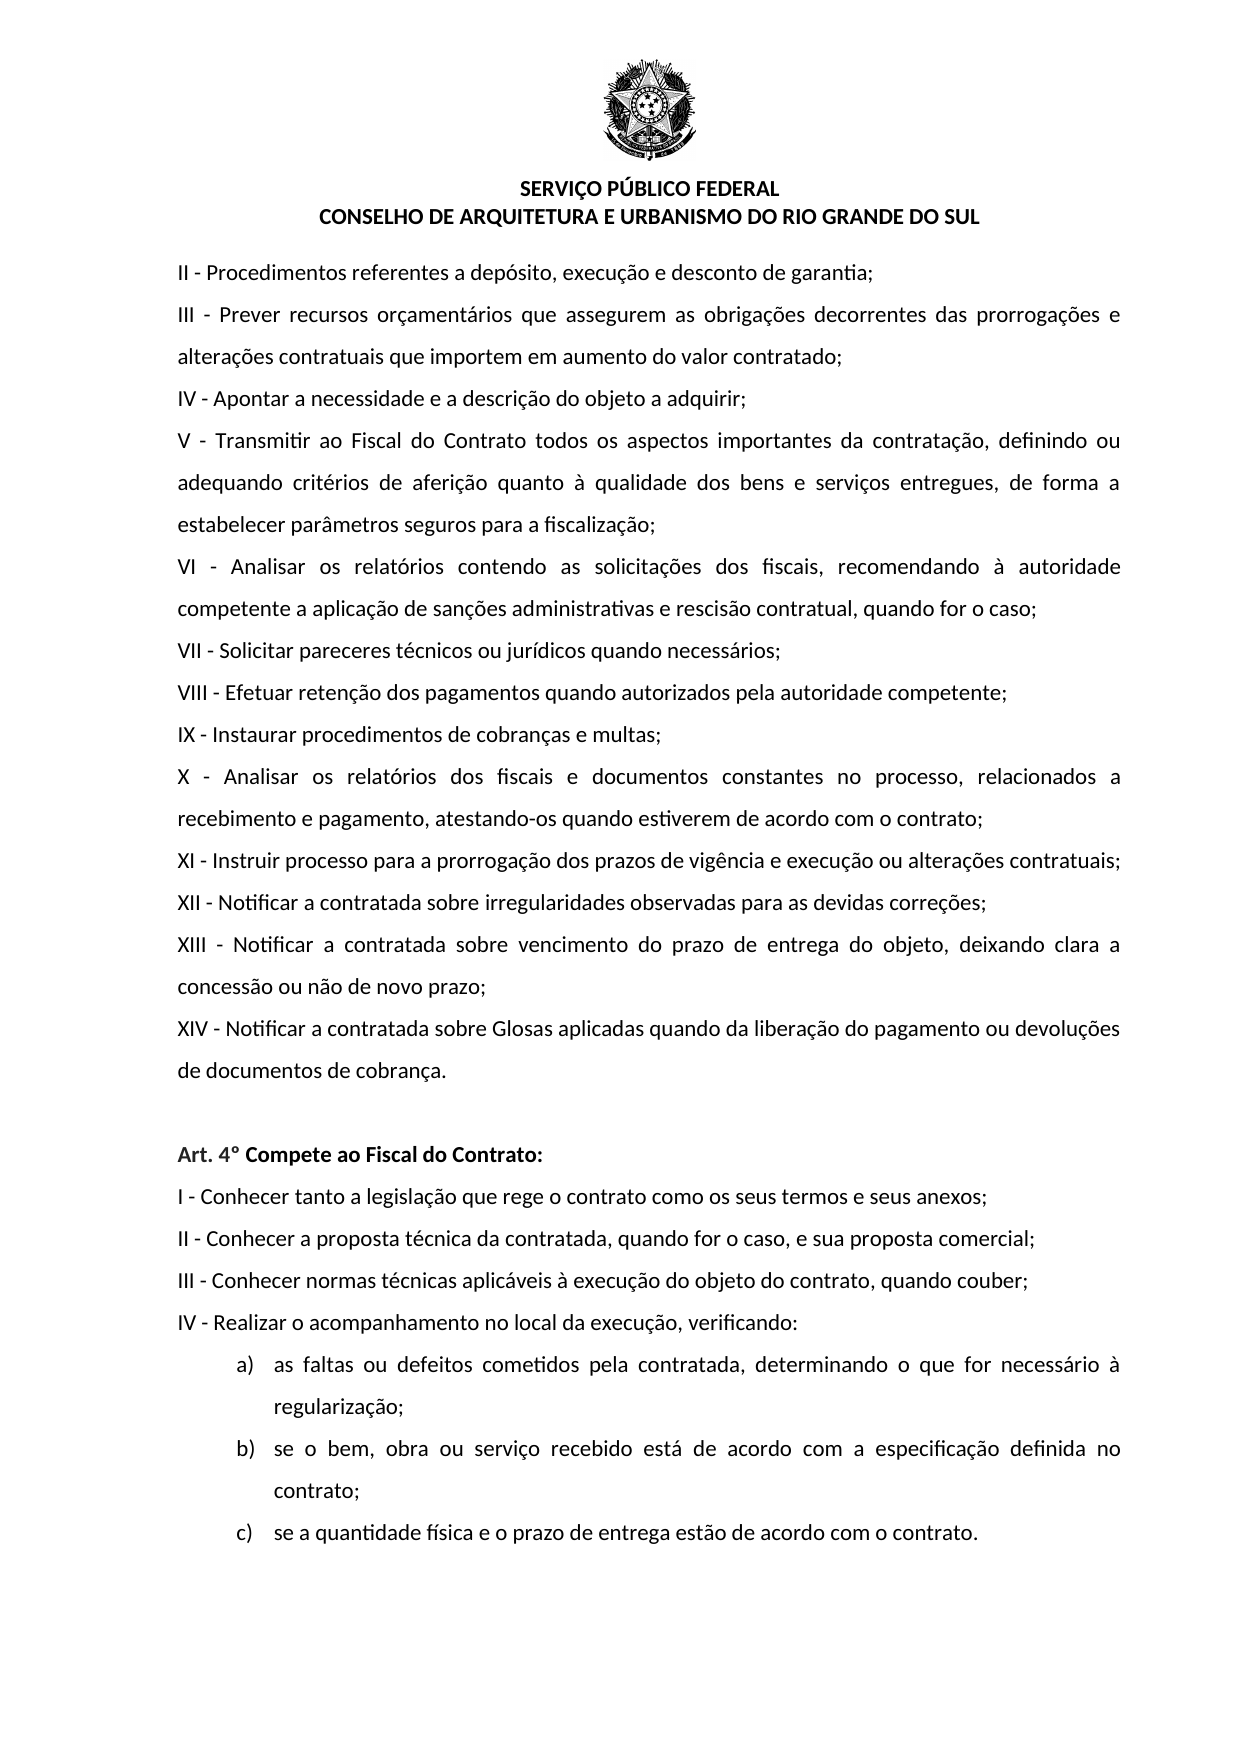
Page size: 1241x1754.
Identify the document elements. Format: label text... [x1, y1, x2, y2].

text VIII - Efetuar retenção dos pagamentos quando autorizados pela autoridade competente; [177, 678, 1122, 706]
text XI - Instruir processo para a prorrogação dos prazos de vigência e execução ou alterações contratuais; [177, 846, 1122, 874]
list as faltas ou defeitos cometidos pela contratada, determinando o que for necessário à regularização; [236, 1350, 1122, 1420]
text XIV - Notificar a contratada sobre Glosas aplicadas quando da liberação do pagamento ou devoluções de documentos de cobrança. [177, 1014, 1122, 1084]
text VI - Analisar os relatórios contendo as solicitações dos fiscais, recomendando à autoridade competente a aplicação de sanções administrativas e rescisão contratual, quando for o caso; [177, 552, 1122, 622]
text IX - Instaurar procedimentos de cobranças e multas; [177, 720, 1122, 748]
text I - Conhecer tanto a legislação que rege o contrato como os seus termos e seus anexos; [177, 1182, 1122, 1210]
list se o bem, obra ou serviço recebido está de acordo com a especificação definida no contrato; [236, 1434, 1122, 1504]
text XII - Notificar a contratada sobre irregularidades observadas para as devidas correções; [177, 888, 1122, 916]
text V - Transmitir ao Fiscal do Contrato todos os aspectos importantes da contratação, definindo ou adequando critérios de aferição quanto à qualidade dos bens e serviços entregues, de forma a estabelecer parâmetros seguros para a fiscalização; [177, 426, 1122, 538]
text II - Conhecer a proposta técnica da contratada, quando for o caso, e sua proposta comercial; [177, 1224, 1122, 1252]
text III - Conhecer normas técnicas aplicáveis à execução do objeto do contrato, quando couber; [177, 1266, 1122, 1294]
text VII - Solicitar pareceres técnicos ou jurídicos quando necessários; [177, 636, 1122, 664]
text X - Analisar os relatórios dos fiscais e documentos constantes no processo, relacionados a recebimento e pagamento, atestando-os quando estiverem de acordo com o contrato; [177, 762, 1122, 832]
text IV - Apontar a necessidade e a descrição do objeto a adquirir; [177, 384, 1122, 412]
picture [603, 59, 696, 161]
text III - Prever recursos orçamentários que assegurem as obrigações decorrentes das prorrogações e alterações contratuais que importem em aumento do valor contratado; [177, 300, 1122, 370]
list se a quantidade física e o prazo de entrega estão de acordo com o contrato. [236, 1518, 1122, 1546]
text II - Procedimentos referentes a depósito, execução e desconto de garantia; [177, 258, 1122, 286]
text IV - Realizar o acompanhamento no local da execução, verificando: [177, 1308, 1122, 1336]
text Art. 4º Compete ao Fiscal do Contrato: [245, 1140, 1122, 1168]
text XIII - Notificar a contratada sobre vencimento do prazo de entrega do objeto, deixando clara a concessão ou não de novo prazo; [177, 930, 1122, 1000]
